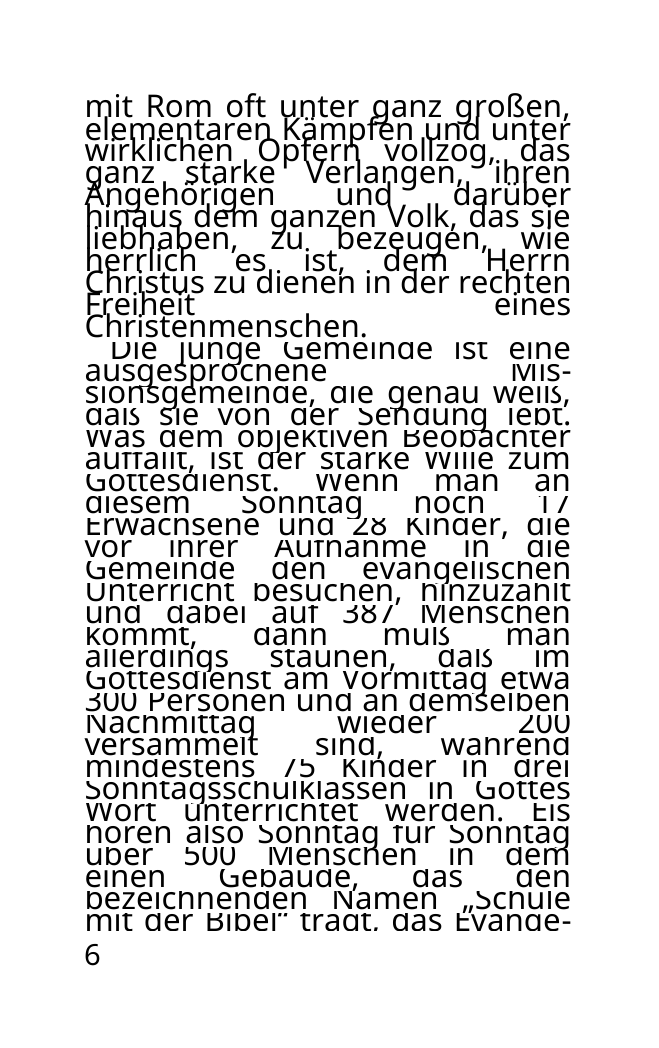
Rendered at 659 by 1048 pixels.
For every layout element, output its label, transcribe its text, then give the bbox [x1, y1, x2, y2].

text Die junge Gemeinde ist eine ausgesprochene Missionsgemeinde, die genau weiß, daß sie von der Sendung lebt. Was dem objektiven Beobachter auffällt, ist der starke Wille zum Gottesdienst. Wenn man an diesem Sonntag noch 17 Erwachsene und 28 Kinder, die vor ihrer Aufnahme in die Gemeinde den evangelischen Unterricht besuchen, hinzuzählt und dabei auf 387 Menschen kommt, dann muß man allerdings staunen, daß im Gottesdienst am Vormittag etwa 300 Personen und an demselben Nachmittag wieder 200 versammelt sind, während mindestens 75 Kinder in drei Sonntagsschulklassen in Gottes Wort unterrichtet werden. Eis hören also Sonntag für Sonntag über 500 Menschen in dem einen Gebäude, das den bezeichnenden Namen „Schule mit der Bibel“ trägt, das Evangelium. Von dieser Bewegung, die einen aus Ungarn stammenden holländischen Pfarrer und zehn aktive Mitglieder ihres Kirchenrates als Leiter und Verkündiger hat, spricht man mit Recht in der Christenheit als von dem „Wunder von Boechout“. [84, 342, 571, 931]
text mit Rom oft unter ganz großen, elementaren Kämpfen und unter wirklichen Opfern vollzog, das ganz starke Verlangen, ihren Angehörigen und darüber hinaus dem ganzen Volk, das sie liebhaben, zu bezeugen, wie herrlich es ist, dem Herrn Christus zu dienen in der rechten Freiheit eines Christenmenschen. [84, 100, 571, 342]
text 6 [84, 942, 101, 971]
